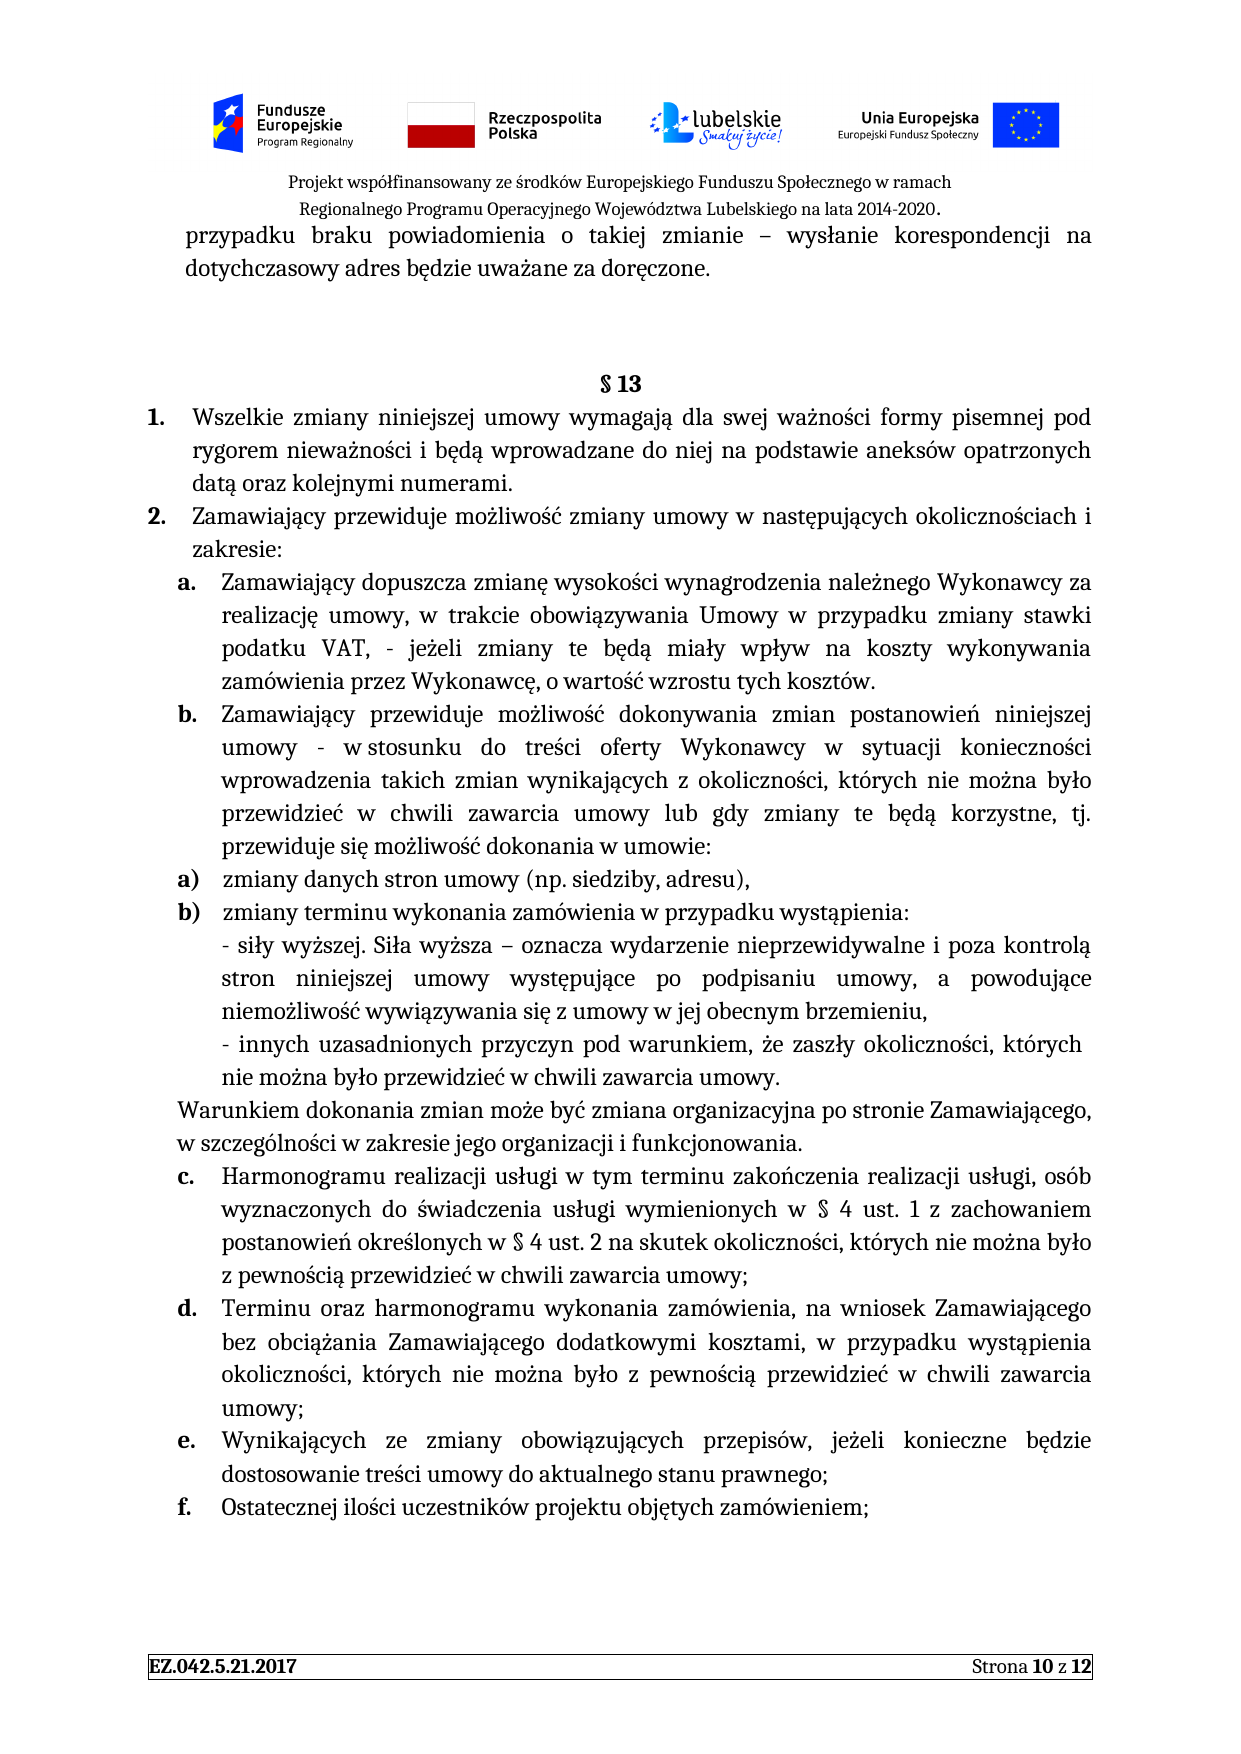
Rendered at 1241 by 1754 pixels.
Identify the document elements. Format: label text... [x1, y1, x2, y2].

list Harmonogramu realizacji usługi w tym terminu zakończenia realizacji usługi, osób wyznaczonych do świadczenia usługi wymienionych w § 4 ust. 1 z zachowaniem postanowień określonych w § 4 ust. 2 na skutek okoliczności, których nie można było z pewnością przewidzieć w chwili zawarcia umowy; [177, 1162, 1093, 1290]
text - siły wyższej. Siła wyższa – oznacza wydarzenie nieprzewidywalne i poza kontrolą stron niniejszej umowy występujące po podpisaniu umowy, a powodujące niemożliwość wywiązywania się z umowy w jej obecnym brzemieniu, [221, 931, 1093, 1026]
list Ostatecznej ilości uczestników projektu objętych zamówieniem; [177, 1492, 1093, 1521]
list zmiany terminu wykonania zamówienia w przypadku wystąpienia: [177, 898, 1093, 927]
list Zamawiający przewiduje możliwość dokonywania zmian postanowień niniejszej umowy - w stosunku do treści oferty Wykonawcy w sytuacji konieczności wprowadzenia takich zmian wynikających z okoliczności, których nie można było przewidzieć w chwili zawarcia umowy lub gdy zmiany te będą korzystne, tj. przewiduje się możliwość dokonania w umowie: [177, 700, 1093, 861]
list Zamawiający przewiduje możliwość zmiany umowy w następujących okolicznościach i zakresie: [148, 502, 1093, 564]
list Wszelkie zmiany niniejszej umowy wymagają dla swej ważności formy pisemnej pod rygorem nieważności i będą wprowadzane do niej na podstawie aneksów opatrzonych datą oraz kolejnymi numerami. [148, 403, 1093, 498]
list zmiany danych stron umowy (np. siedziby, adresu), [177, 865, 1093, 894]
list Wynikających ze zmiany obowiązujących przepisów, jeżeli konieczne będzie dostosowanie treści umowy do aktualnego stanu prawnego; [177, 1426, 1093, 1488]
list Terminu oraz harmonogramu wykonania zamówienia, na wniosek Zamawiającego bez obciążania Zamawiającego dodatkowymi kosztami, w przypadku wystąpienia okoliczności, których nie można było z pewnością przewidzieć w chwili zawarcia umowy; [177, 1294, 1093, 1422]
picture [147, 73, 1093, 172]
subtitle § 13 [190, 370, 1050, 398]
text - innych uzasadnionych przyczyn pod warunkiem, że zaszły okoliczności, których nie można było przewidzieć w chwili zawarcia umowy. [221, 1030, 1093, 1092]
text Warunkiem dokonania zmian może być zmiana organizacyjna po stronie Zamawiającego, w szczególności w zakresie jego organizacji i funkcjonowania. [177, 1096, 1093, 1158]
list Zamawiający dopuszcza zmianę wysokości wynagrodzenia należnego Wykonawcy za realizację umowy, w trakcie obowiązywania Umowy w przypadku zmiany stawki podatku VAT, - jeżeli zmiany te będą miały wpływ na koszty wykonywania zamówienia przez Wykonawcę, o wartość wzrostu tych kosztów. [177, 568, 1093, 696]
